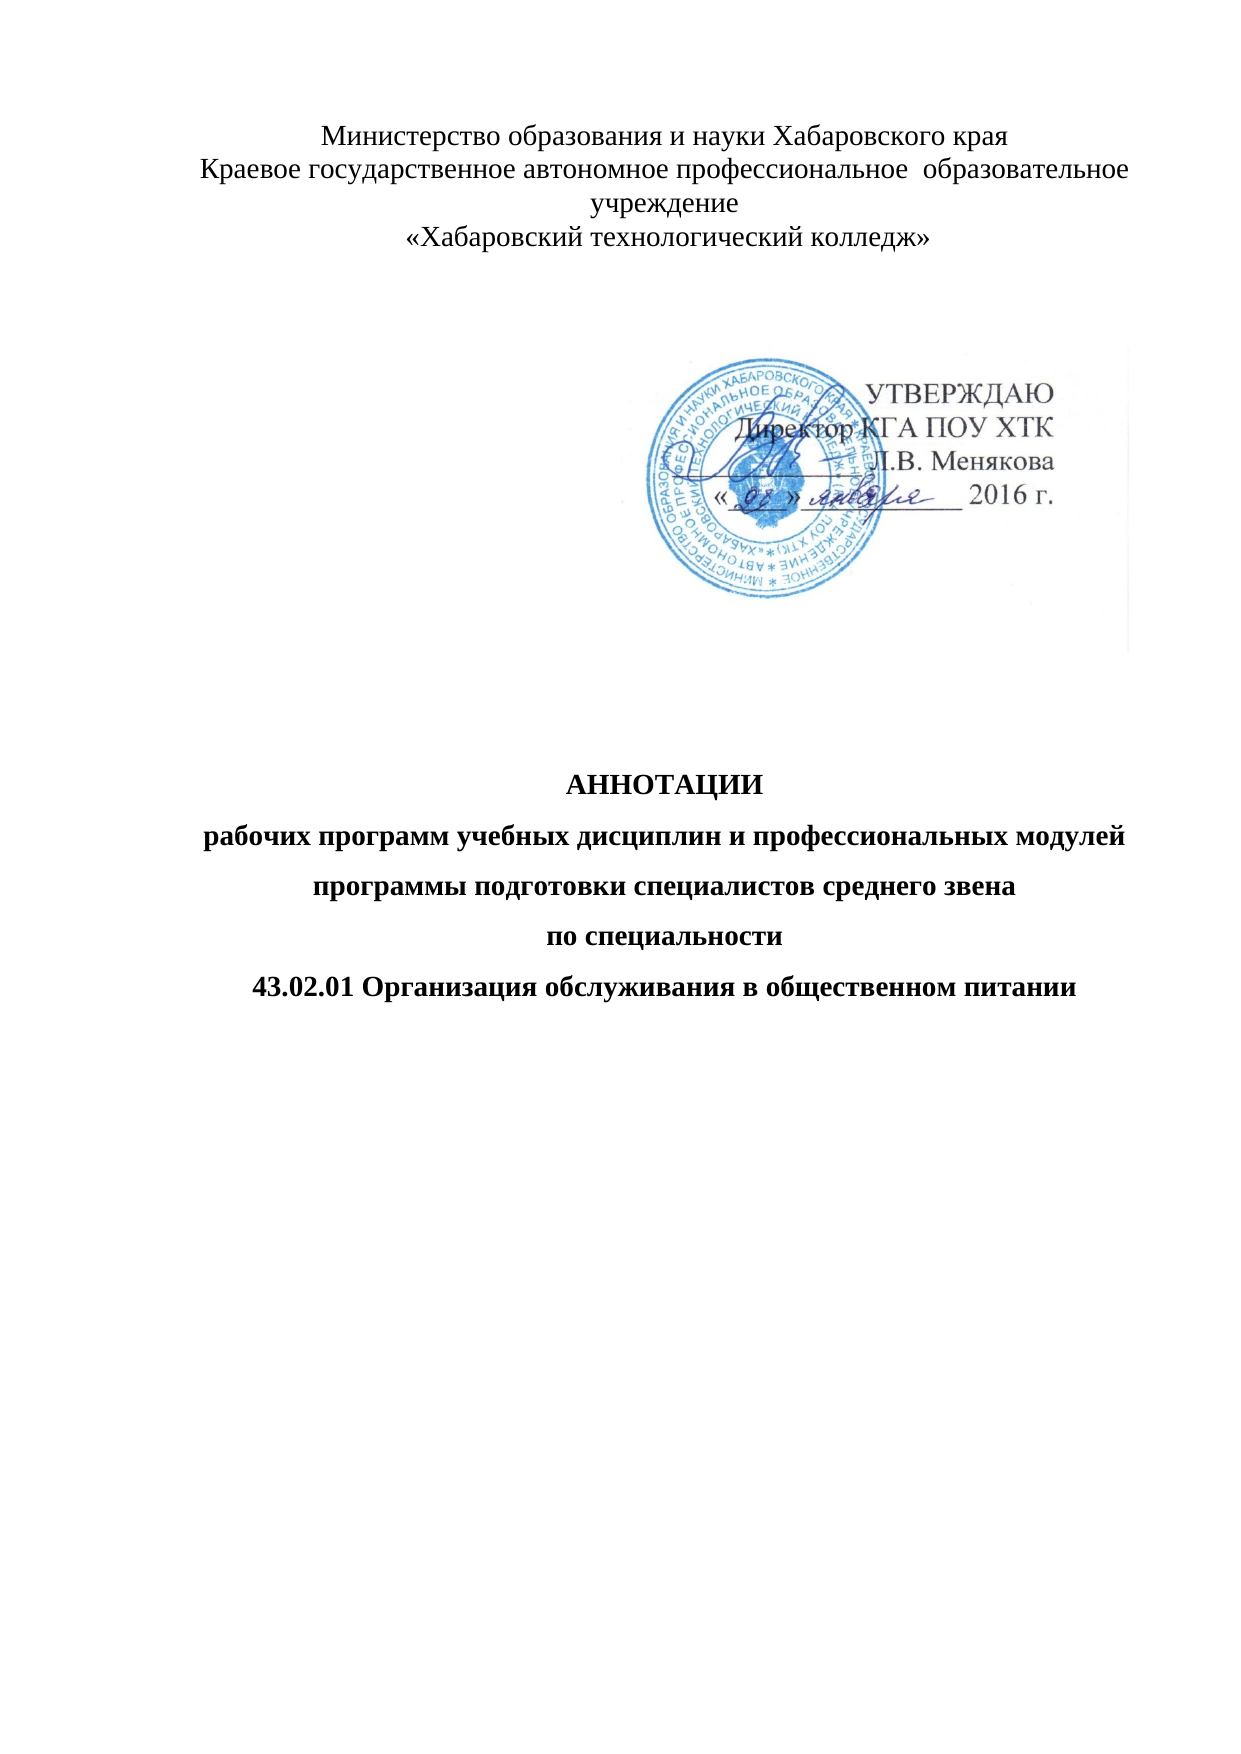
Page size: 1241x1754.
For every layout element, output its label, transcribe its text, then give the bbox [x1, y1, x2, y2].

text по специальности [177, 918, 1152, 952]
picture [620, 323, 1152, 653]
text Краевое государственное автономное профессиональное образовательное учреждение [177, 152, 1152, 219]
text рабочих программ учебных дисциплин и профессиональных модулей [177, 818, 1152, 851]
text АННОТАЦИИ [177, 767, 1152, 801]
text Министерство образования и науки Хабаровского края [177, 118, 1152, 152]
text «Хабаровский технологический колледж» [177, 219, 1152, 252]
text программы подготовки специалистов среднего звена [177, 868, 1152, 902]
text 43.02.01 Организация обслуживания в общественном питании [177, 969, 1152, 1002]
